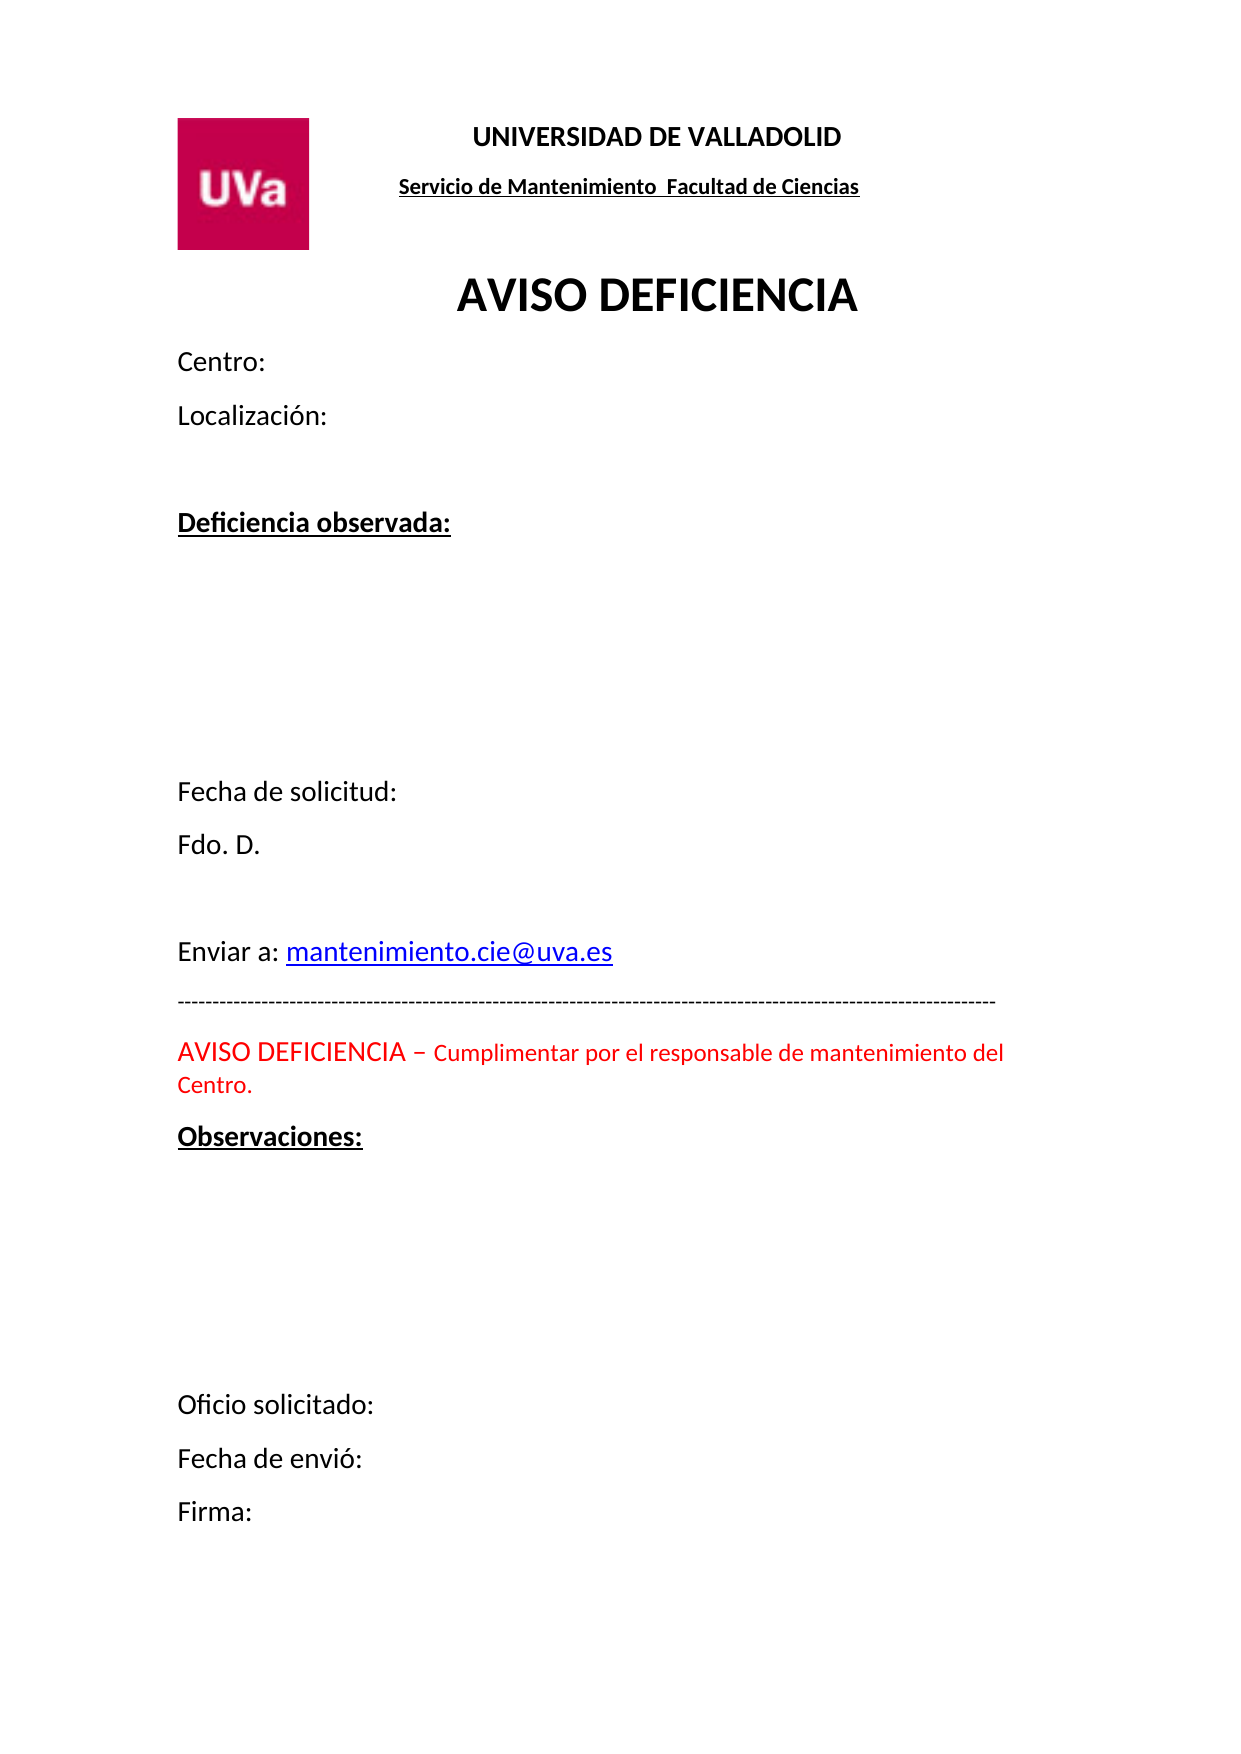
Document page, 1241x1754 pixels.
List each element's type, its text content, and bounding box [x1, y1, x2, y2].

text AVISO DEFICIENCIA – Cumplimentar por el responsable de mantenimiento del Centro. [177, 1033, 1063, 1100]
text Deficiencia observada: [177, 504, 1063, 540]
text Centro: [177, 343, 1063, 379]
text Observaciones: [177, 1118, 1063, 1154]
text AVISO DEFICIENCIA [177, 263, 1063, 324]
text Enviar a: mantenimiento.cie@uva.es [177, 933, 1063, 969]
text Servicio de Mantenimiento Facultad de Ciencias [310, 172, 1063, 200]
text Fecha de solicitud: [177, 773, 1063, 808]
picture [177, 118, 310, 250]
text Firma: [177, 1493, 1063, 1529]
text UNIVERSIDAD DE VALLADOLID [398, 118, 1063, 154]
text Localización: [177, 397, 1063, 433]
text Fecha de envió: [177, 1440, 1063, 1476]
text Oficio solicitado: [177, 1386, 1063, 1422]
text Fdo. D. [177, 826, 1063, 862]
text --------------------------------------------------------------------------------------------------------------------- [177, 987, 1063, 1015]
